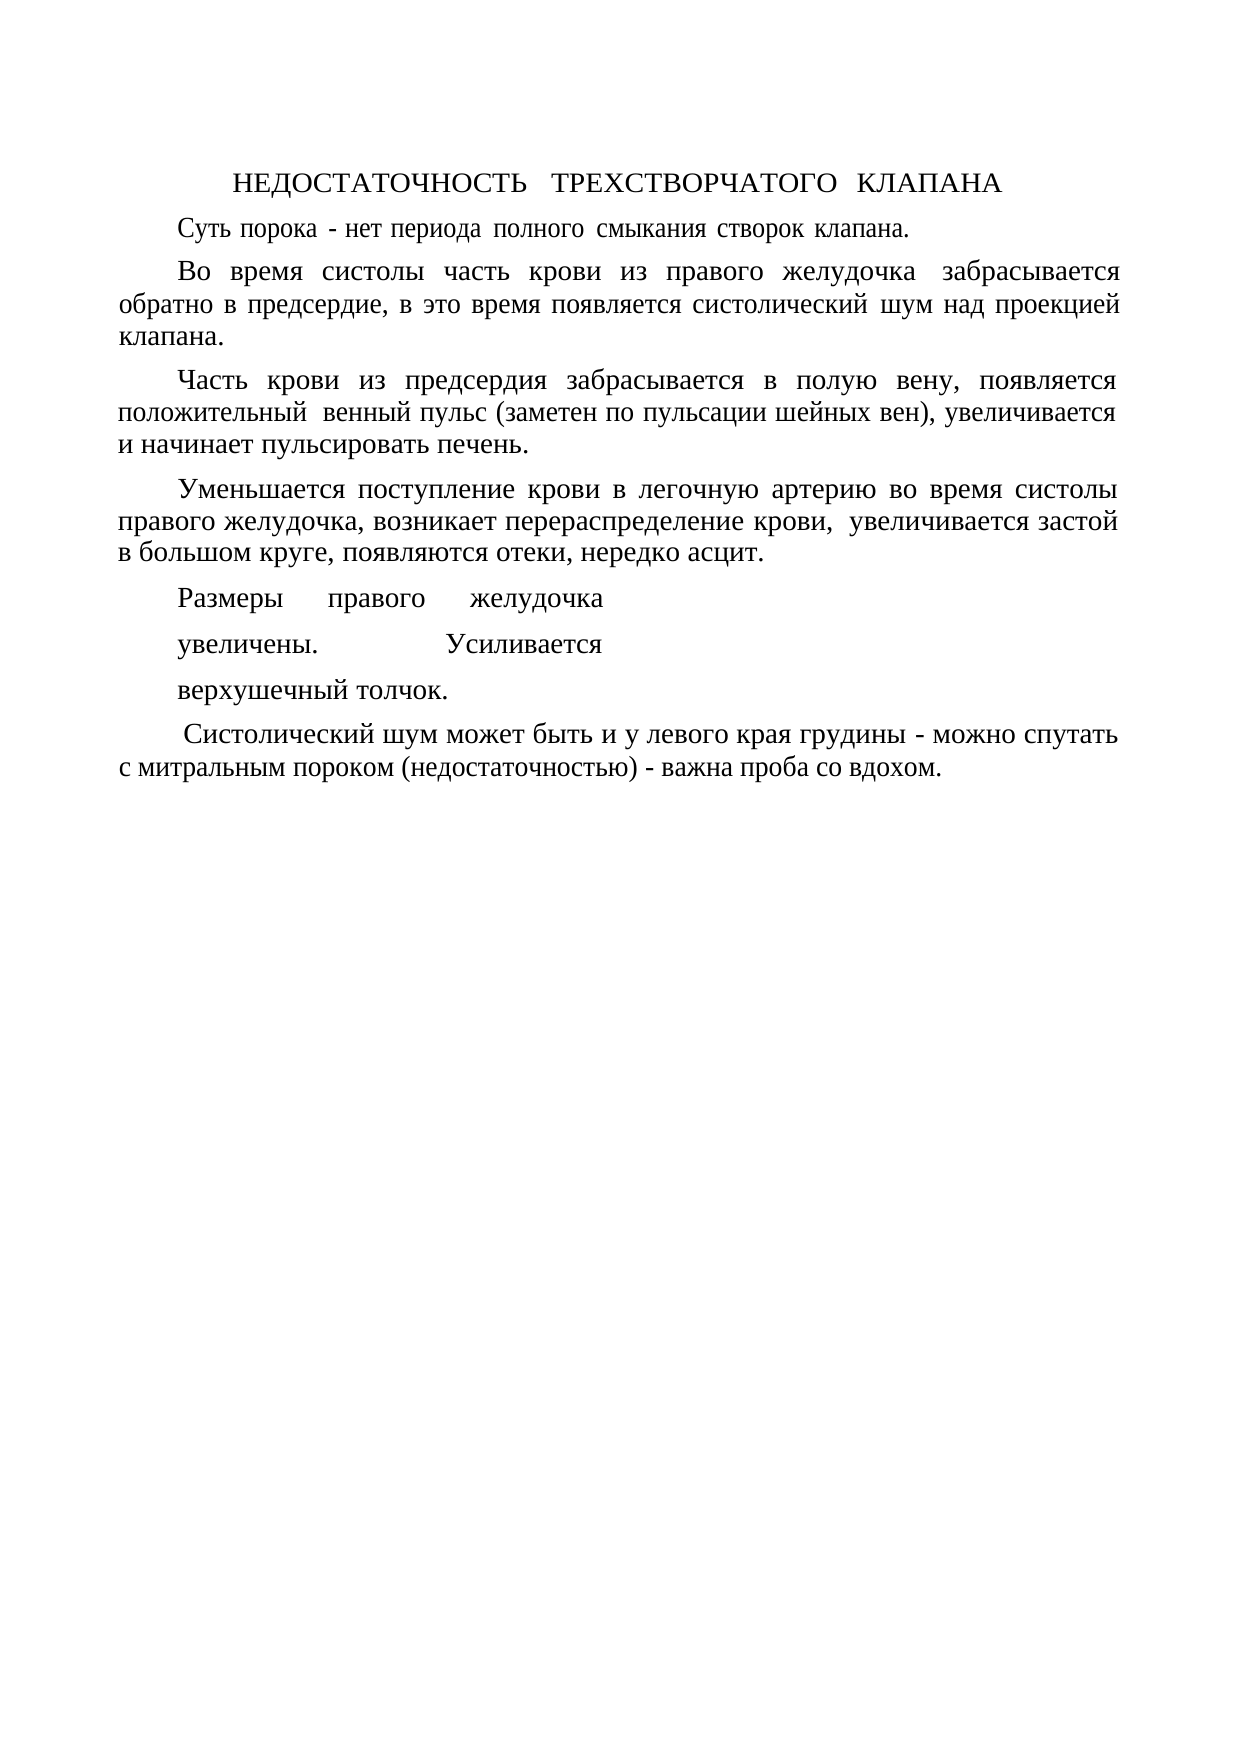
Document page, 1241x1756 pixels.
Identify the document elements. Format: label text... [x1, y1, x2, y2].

text Во время систолы часть крови из правого желудочка забрасывается обратно в предсердие, в это время появляется систолический шум над проекцией клапана. [118, 255, 1120, 352]
text Систолический шум может быть и у левого края грудины - можно спутать [183, 719, 1144, 750]
text Уменьшается поступление крови в легочную артерию во время систолы правого желудочка, возникает перераспределение крови, увеличивается застой в большом круге, появляются отеки, нередко асцит. [118, 473, 1118, 568]
text НЕДОСТАТОЧНОСТЬ ТРЕХСТВОРЧАТОГО КЛАПАНА [111, 166, 1124, 198]
text с митральным пороком (недостаточностью) - важна проба со вдохом. [118, 750, 1144, 783]
text Часть крови из предсердия забрасывается в полую вену, появляется положительный венный пульс (заметен по пульсации шейных вен), увеличивается и начинает пульсировать печень. [118, 364, 1117, 459]
text Суть порока - нет периода полного смыкания створок клапана. [177, 210, 1144, 243]
text Размеры правого желудочка увеличены. Усиливается верхушечный толчок. [177, 580, 603, 706]
